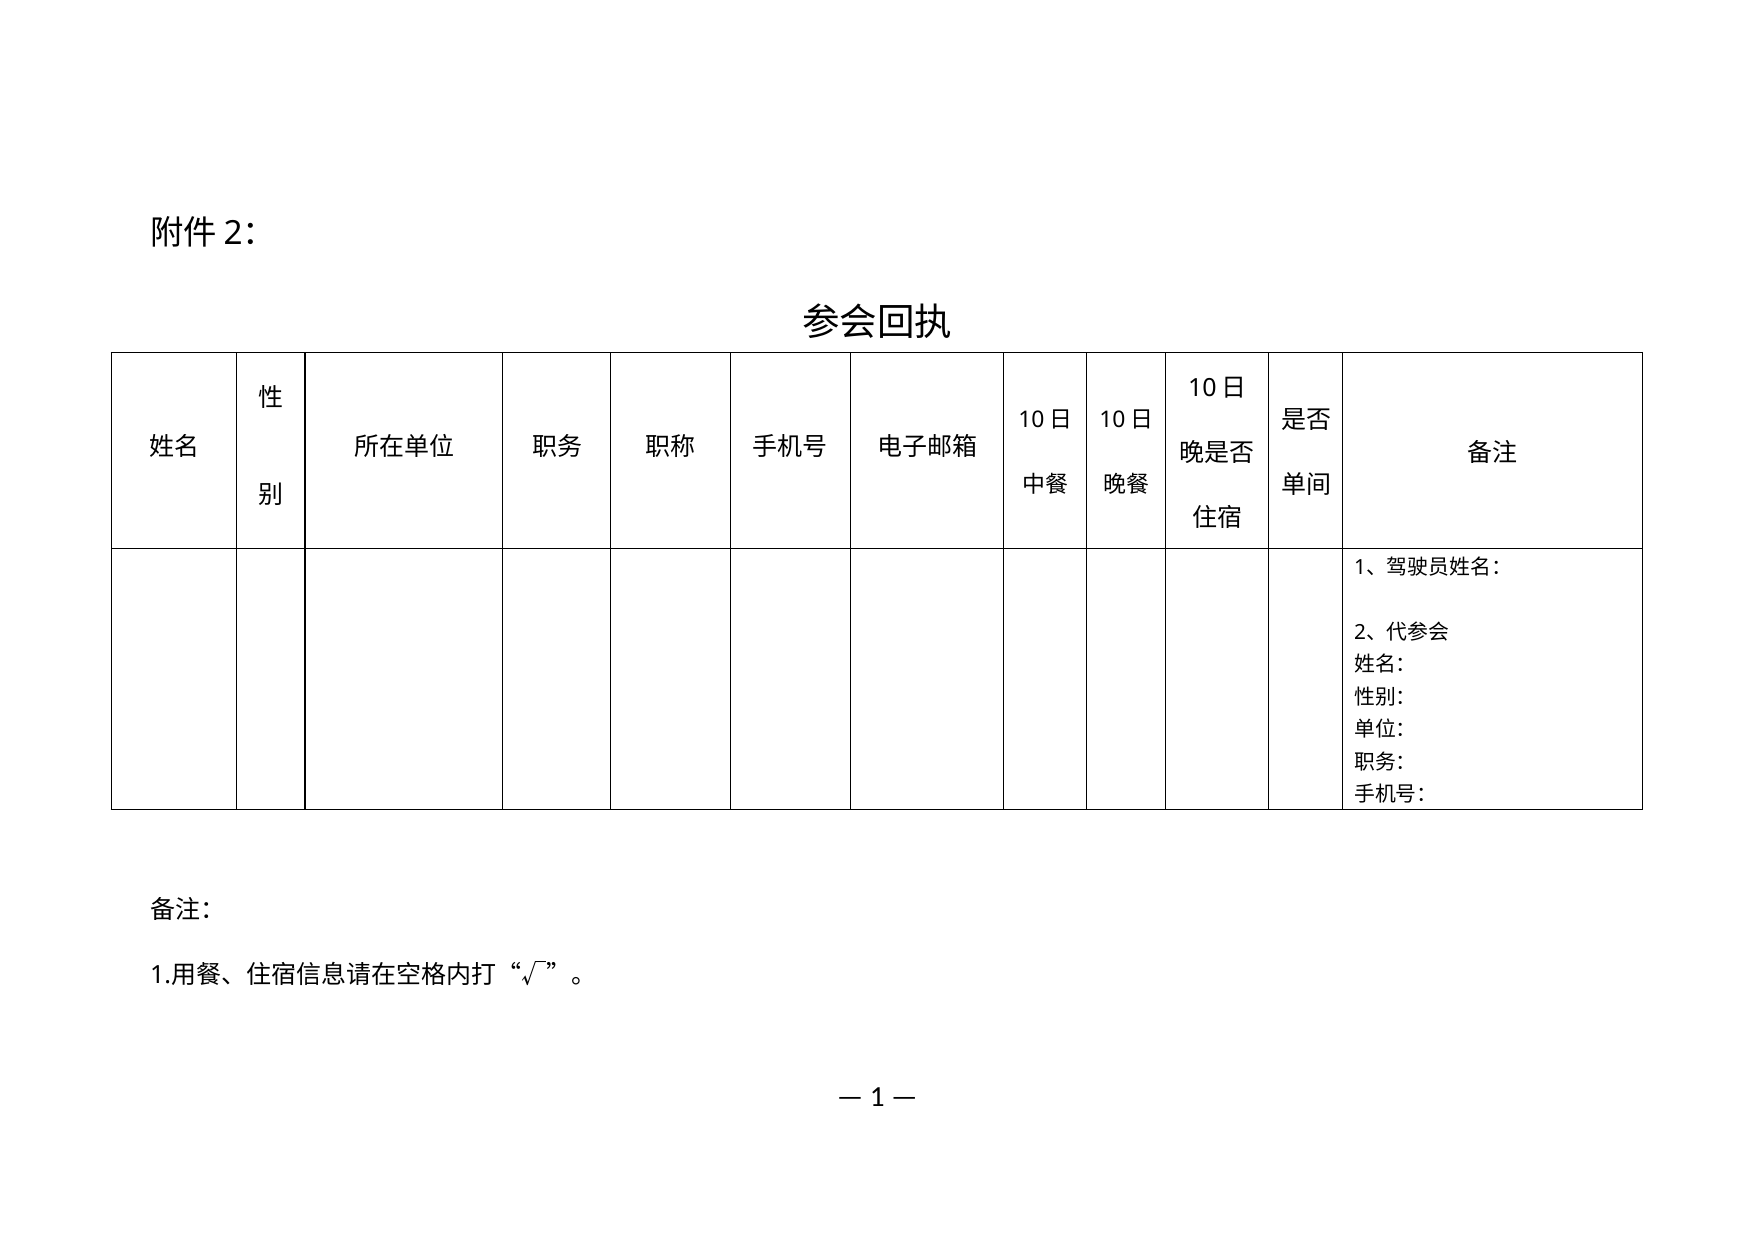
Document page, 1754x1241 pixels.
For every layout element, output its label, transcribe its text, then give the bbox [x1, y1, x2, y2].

table_header 职称 [611, 353, 730, 548]
table_cell [306, 549, 502, 809]
text 参会回执 [150, 287, 1604, 352]
table_header 10日晚是否住宿 [1166, 353, 1268, 548]
table_header 性别 [237, 353, 304, 548]
table_header 备注 [1343, 353, 1642, 548]
table_cell [503, 549, 610, 809]
table_header 职务 [503, 353, 610, 548]
table_cell [851, 549, 1003, 809]
table_header 是否单间 [1269, 353, 1342, 548]
text 备注： [150, 875, 1604, 940]
table_header 10日 晚餐 [1087, 353, 1165, 548]
table_header 10日 中餐 [1004, 353, 1086, 548]
text 附件2： [150, 198, 1604, 263]
table_cell [1004, 549, 1086, 809]
table_cell [731, 549, 850, 809]
table_header 手机号 [731, 353, 850, 548]
table_cell [611, 549, 730, 809]
table_cell [237, 549, 304, 809]
table_cell [1166, 549, 1268, 809]
table_header 电子邮箱 [851, 353, 1003, 548]
table_header 姓名 [112, 353, 236, 548]
table_cell [1087, 549, 1165, 809]
table_cell [1269, 549, 1342, 809]
table_cell [112, 549, 236, 809]
text 1.用餐、住宿信息请在空格内打“√”。 [150, 940, 1604, 1005]
table_cell 1、驾驶员姓名： 代参会 姓名： 性别： 单位： 职务： 手机号： [1343, 549, 1642, 809]
table_header 所在单位 [306, 353, 502, 548]
